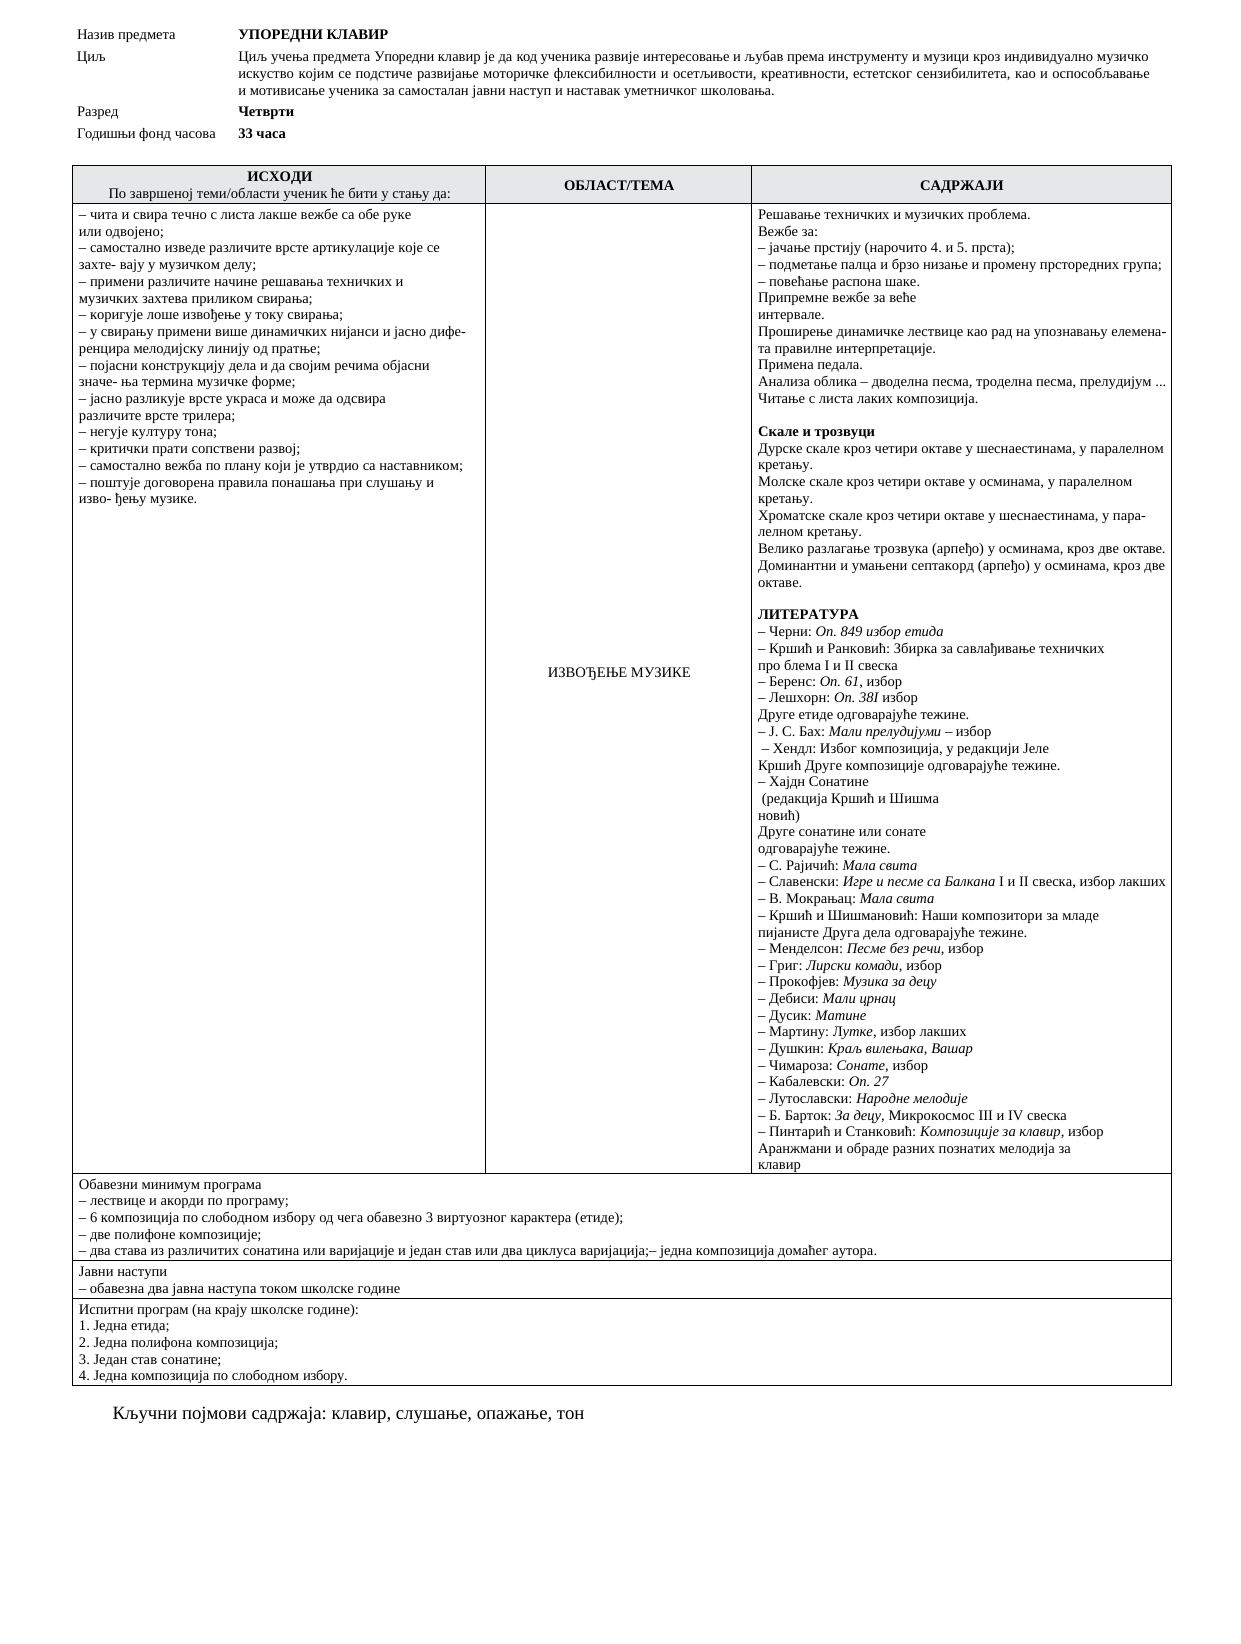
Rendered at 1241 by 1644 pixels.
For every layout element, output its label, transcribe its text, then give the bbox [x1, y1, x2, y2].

text Кључни појмови садржаја: клавир, слушање, опажање, тон [112, 1402, 1182, 1424]
text Годишњи фонд часова 33 часа [77, 125, 1182, 142]
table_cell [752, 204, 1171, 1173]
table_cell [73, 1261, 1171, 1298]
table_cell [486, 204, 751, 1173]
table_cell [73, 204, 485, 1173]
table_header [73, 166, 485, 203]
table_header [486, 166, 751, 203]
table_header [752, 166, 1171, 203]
text Назив предмета УПОРЕДНИ КЛАВИР [77, 26, 1182, 43]
text Циљ Циљ учења предмета Упоредни клавир је да код ученика рaзвиjе интeрeсoвaње и љубав према инструменту и музици кроз индивидуално музичко искуство којим се подстиче развијање моторичке флексибилности и осетљивости, креативности, естетског сензибилитета, као и оспособљавање и мотивисање ученика за самосталан јавни наступ и наставак уметничког школовања. [77, 48, 1150, 98]
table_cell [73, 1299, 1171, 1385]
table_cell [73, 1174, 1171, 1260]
text Разред Четврти [77, 103, 1182, 120]
